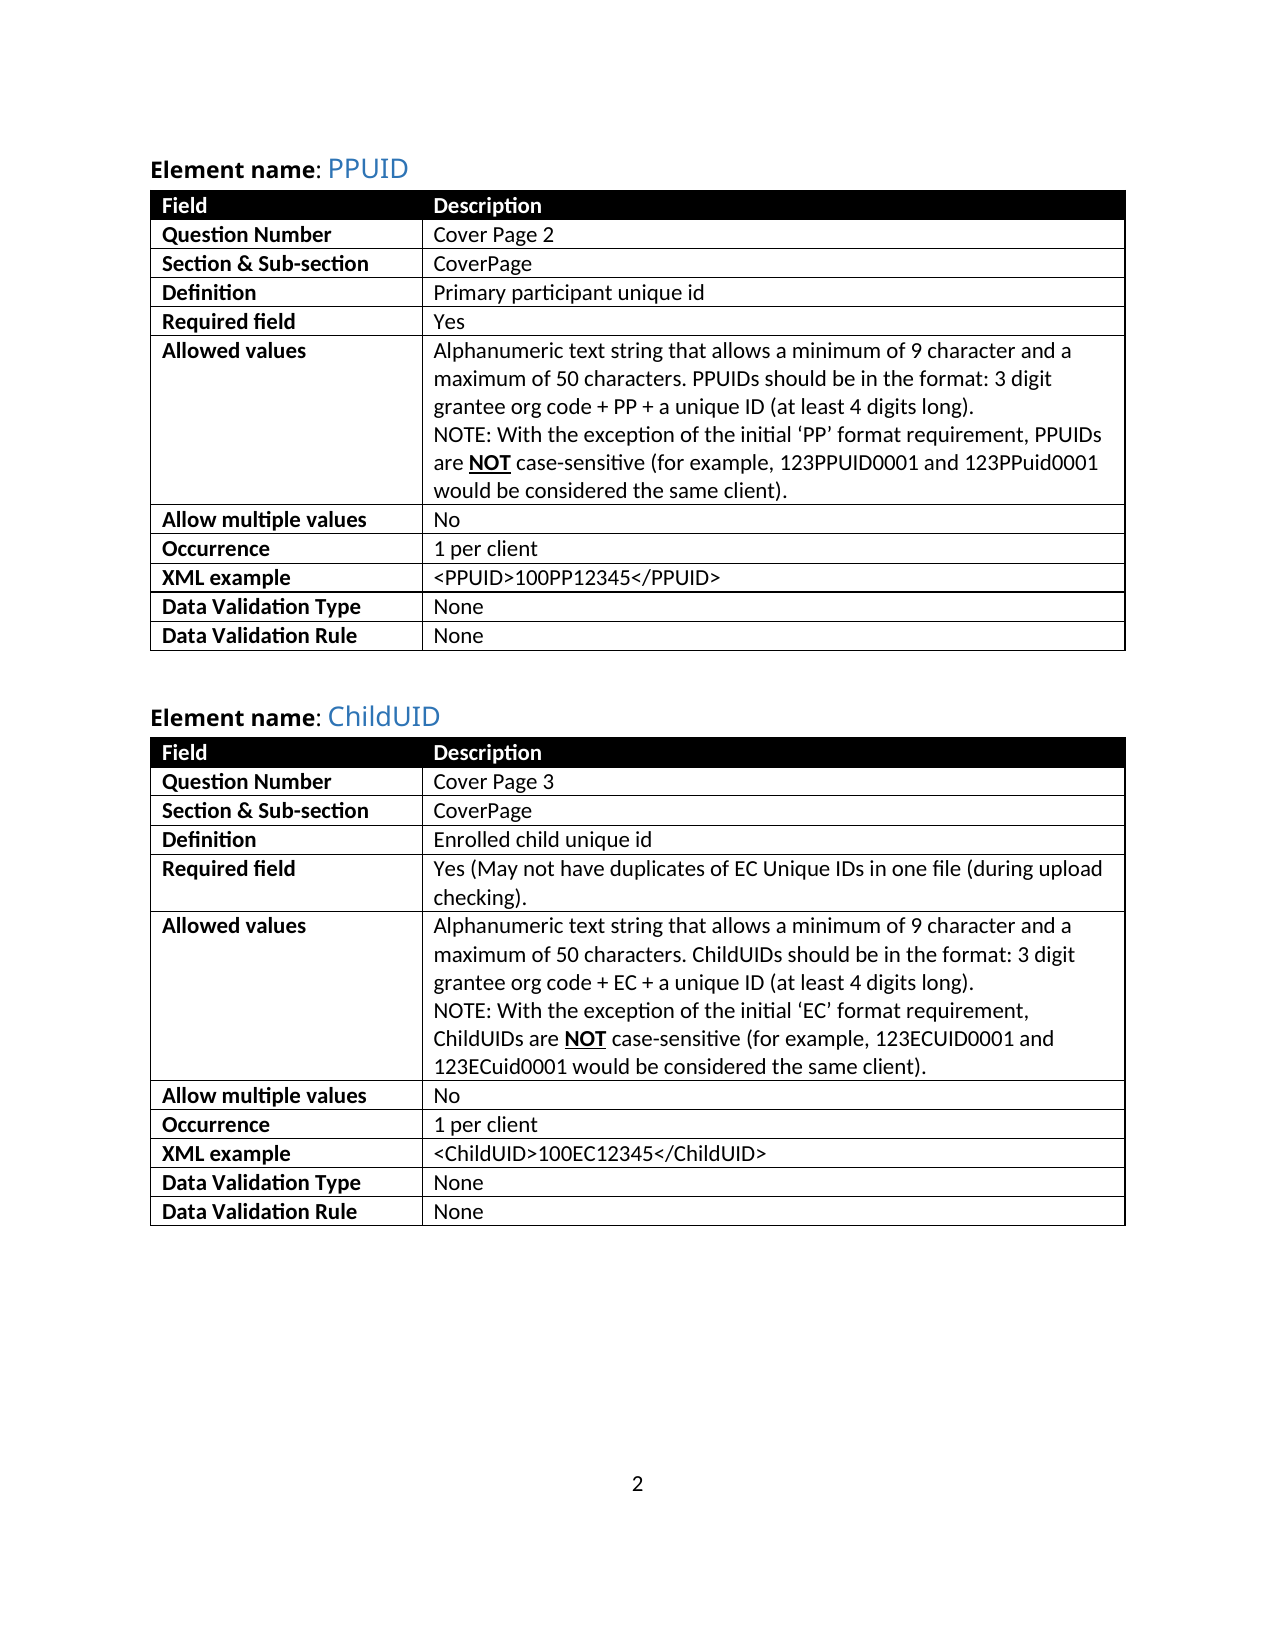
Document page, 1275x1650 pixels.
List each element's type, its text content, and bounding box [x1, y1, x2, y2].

table_cell None [423, 1197, 1124, 1225]
table_cell None [423, 622, 1124, 649]
table_cell Allowed values [151, 912, 422, 1080]
table_cell Cover Page 3 [423, 768, 1124, 795]
table_header Description [423, 191, 1124, 219]
table_header Description [423, 738, 1124, 766]
table_cell Allow multiple values [151, 505, 422, 533]
table_cell None [423, 1168, 1124, 1196]
table_cell Data Validation Type [151, 1168, 422, 1196]
table_cell Data Validation Rule [151, 622, 422, 649]
table_header Field [151, 191, 422, 219]
table_cell Section & Sub-section [151, 796, 422, 824]
table_cell Cover Page 2 [423, 220, 1124, 248]
table_cell Alphanumeric text string that allows a minimum of 9 character and a maximum of 50 characters. PPUIDs should be in the format: 3 digit grantee org code + PP + a unique ID (at least 4 digits long). NOTE: With the exception of the initial ‘PP’ format requirement, PPUIDs are NOT case-sensitive (for example, 123PPUID0001 and 123PPuid0001 would be considered the same client). [423, 336, 1124, 504]
table_cell CoverPage [423, 796, 1124, 824]
table_cell Data Validation Rule [151, 1197, 422, 1225]
table_cell Alphanumeric text string that allows a minimum of 9 character and a maximum of 50 characters. ChildUIDs should be in the format: 3 digit grantee org code + EC + a unique ID (at least 4 digits long). NOTE: With the exception of the initial ‘EC’ format requirement, ChildUIDs are NOT case-sensitive (for example, 123ECUID0001 and 123ECuid0001 would be considered the same client). [423, 912, 1124, 1080]
table_cell None [423, 593, 1124, 621]
table_cell Occurrence [151, 534, 422, 562]
table_cell CoverPage [423, 249, 1124, 277]
subtitle Element name: PPUID [150, 150, 1125, 187]
table_cell Yes [423, 307, 1124, 335]
table_cell <ChildUID>100EC12345</ChildUID> [423, 1139, 1124, 1167]
table_cell Yes (May not have duplicates of EC Unique IDs in one file (during upload checking). [423, 855, 1124, 911]
table_cell Question Number [151, 768, 422, 795]
table_cell Primary participant unique id [423, 278, 1124, 306]
table_header Field [151, 738, 422, 766]
table_cell Question Number [151, 220, 422, 248]
table_cell Occurrence [151, 1110, 422, 1138]
table_cell Section & Sub-section [151, 249, 422, 277]
table_cell <PPUID>100PP12345</PPUID> [423, 564, 1124, 591]
table_cell Definition [151, 826, 422, 853]
table_cell Allow multiple values [151, 1081, 422, 1109]
table_cell XML example [151, 564, 422, 591]
table_cell Enrolled child unique id [423, 826, 1124, 853]
table_cell 1 per client [423, 1110, 1124, 1138]
subtitle Element name: ChildUID [150, 697, 1125, 734]
table_cell Definition [151, 278, 422, 306]
table_cell Required field [151, 307, 422, 335]
table_cell 1 per client [423, 534, 1124, 562]
table_cell Allowed values [151, 336, 422, 504]
table_cell No [423, 1081, 1124, 1109]
table_cell Data Validation Type [151, 593, 422, 621]
table_cell No [423, 505, 1124, 533]
table_cell XML example [151, 1139, 422, 1167]
table_cell Required field [151, 855, 422, 911]
